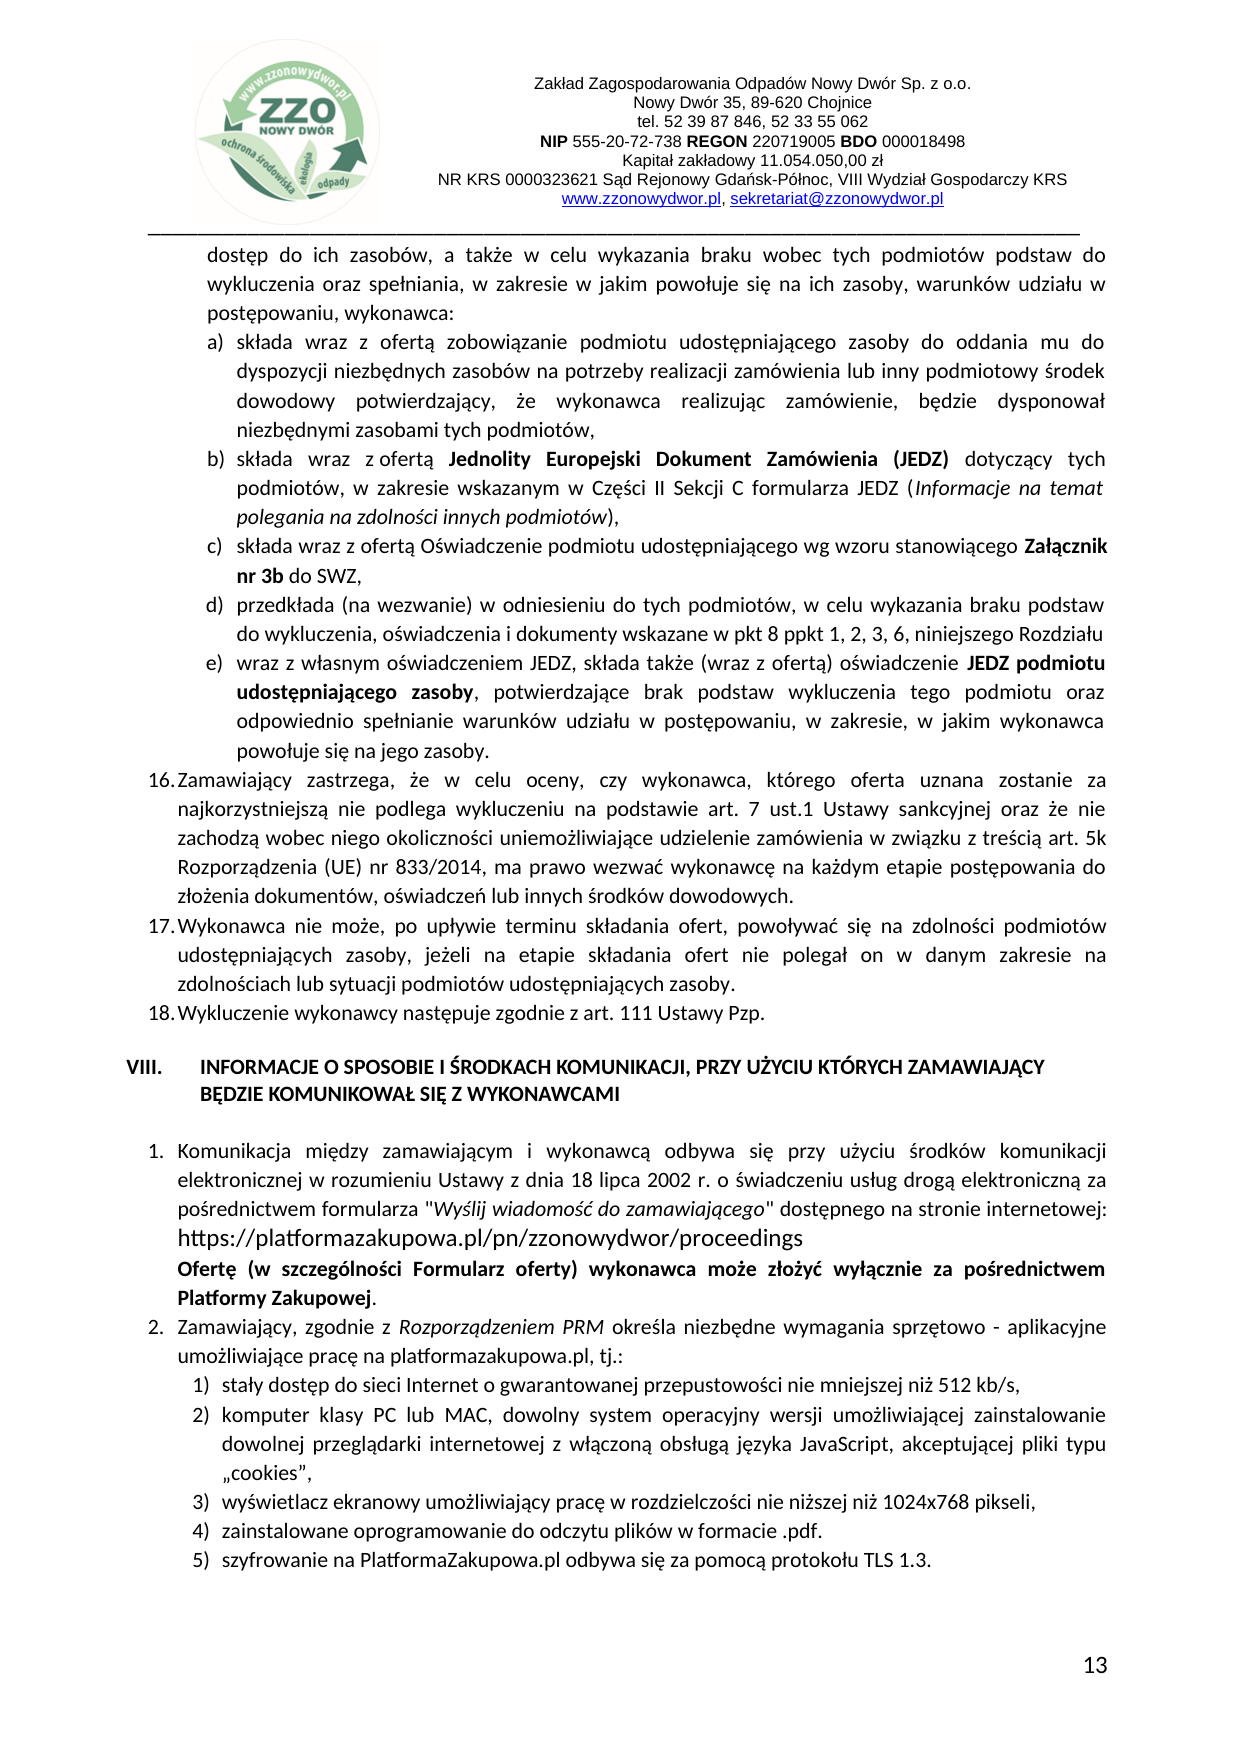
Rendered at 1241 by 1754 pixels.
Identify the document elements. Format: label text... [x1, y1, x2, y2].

list Zamawiający, zgodnie z Rozporządzeniem PRM określa niezbędne wymagania sprzętowo - aplikacyjne umożliwiające pracę na platformazakupowa.pl, tj.: [148, 1311, 1107, 1369]
list Wykluczenie wykonawcy następuje zgodnie z art. 111 Ustawy Pzp. [148, 997, 1107, 1026]
list komputer klasy PC lub MAC, dowolny system operacyjny wersji umożliwiającej zainstalowanie dowolnej przeglądarki internetowej z włączoną obsługą języka JavaScript, akceptującej pliki typu „cookies”, [192, 1398, 1107, 1486]
list składa wraz z ofertą Jednolity Europejski Dokument Zamówienia (JEDZ) dotyczący tych podmiotów, w zakresie wskazanym w Części II Sekcji C formularza JEDZ (Informacje na temat polegania na zdolności innych podmiotów), [207, 443, 1105, 530]
list zainstalowane oprogramowanie do odczytu plików w formacie .pdf. [192, 1515, 1107, 1544]
list przedkłada (na wezwanie) w odniesieniu do tych podmiotów, w celu wykazania braku podstaw do wykluczenia, oświadczenia i dokumenty wskazane w pkt 8 ppkt 1, 2, 3, 6, niniejszego Rozdziału [206, 588, 1105, 647]
list stały dostęp do sieci Internet o gwarantowanej przepustowości nie mniejszej niż 512 kb/s, [192, 1369, 1107, 1398]
subtitle INFORMACJE O SPOSOBIE I ŚRODKACH KOMUNIKACJI, PRZY UŻYCIU KTÓRYCH ZAMAWIAJĄCY BĘDZIE KOMUNIKOWAŁ SIĘ Z WYKONAWCAMI [162, 1053, 1107, 1107]
list wyświetlacz ekranowy umożliwiający pracę w rozdzielczości nie niższej niż 1024x768 pikseli, [192, 1486, 1107, 1515]
list Wykonawca nie może, po upływie terminu składania ofert, powoływać się na zdolności podmiotów udostępniających zasoby, jeżeli na etapie składania ofert nie polegał on w danym zakresie na zdolnościach lub sytuacji podmiotów udostępniających zasoby. [148, 909, 1107, 997]
picture [192, 39, 380, 225]
list wraz z własnym oświadczeniem JEDZ, składa także (wraz z ofertą) oświadczenie JEDZ podmiotu udostępniającego zasoby, potwierdzające brak podstaw wykluczenia tego podmiotu oraz odpowiednio spełnianie warunków udziału w postępowaniu, w zakresie, w jakim wykonawca powołuje się na jego zasoby. [206, 647, 1105, 763]
list szyfrowanie na PlatformaZakupowa.pl odbywa się za pomocą protokołu TLS 1.3. [192, 1544, 1107, 1573]
list składa wraz z ofertą zobowiązanie podmiotu udostępniającego zasoby do oddania mu do dyspozycji niezbędnych zasobów na potrzeby realizacji zamówienia lub inny podmiotowy środek dowodowy potwierdzający, że wykonawca realizując zamówienie, będzie dysponował niezbędnymi zasobami tych podmiotów, [207, 326, 1105, 443]
text Ofertę (w szczególności Formularz oferty) wykonawca może złożyć wyłącznie za pośrednictwem Platformy Zakupowej. [177, 1252, 1107, 1311]
list składa wraz z ofertą Oświadczenie podmiotu udostępniającego wg wzoru stanowiącego Załącznik nr 3b do SWZ, [207, 530, 1107, 588]
list Zamawiający zastrzega, że w celu oceny, czy wykonawca, którego oferta uznana zostanie za najkorzystniejszą nie podlega wykluczeniu na podstawie art. 7 ust.1 Ustawy sankcyjnej oraz że nie zachodzą wobec niego okoliczności uniemożliwiające udzielenie zamówienia w związku z treścią art. 5k Rozporządzenia (UE) nr 833/2014, ma prawo wezwać wykonawcę na każdym etapie postępowania do złożenia dokumentów, oświadczeń lub innych środków dowodowych. [148, 763, 1107, 909]
list Komunikacja między zamawiającym i wykonawcą odbywa się przy użyciu środków komunikacji elektronicznej w rozumieniu Ustawy z dnia 18 lipca 2002 r. o świadczeniu usług drogą elektroniczną za pośrednictwem formularza "Wyślij wiadomość do zamawiającego" dostępnego na stronie internetowej: https://platformazakupowa.pl/pn/zzonowydwor/proceedings [148, 1134, 1107, 1252]
